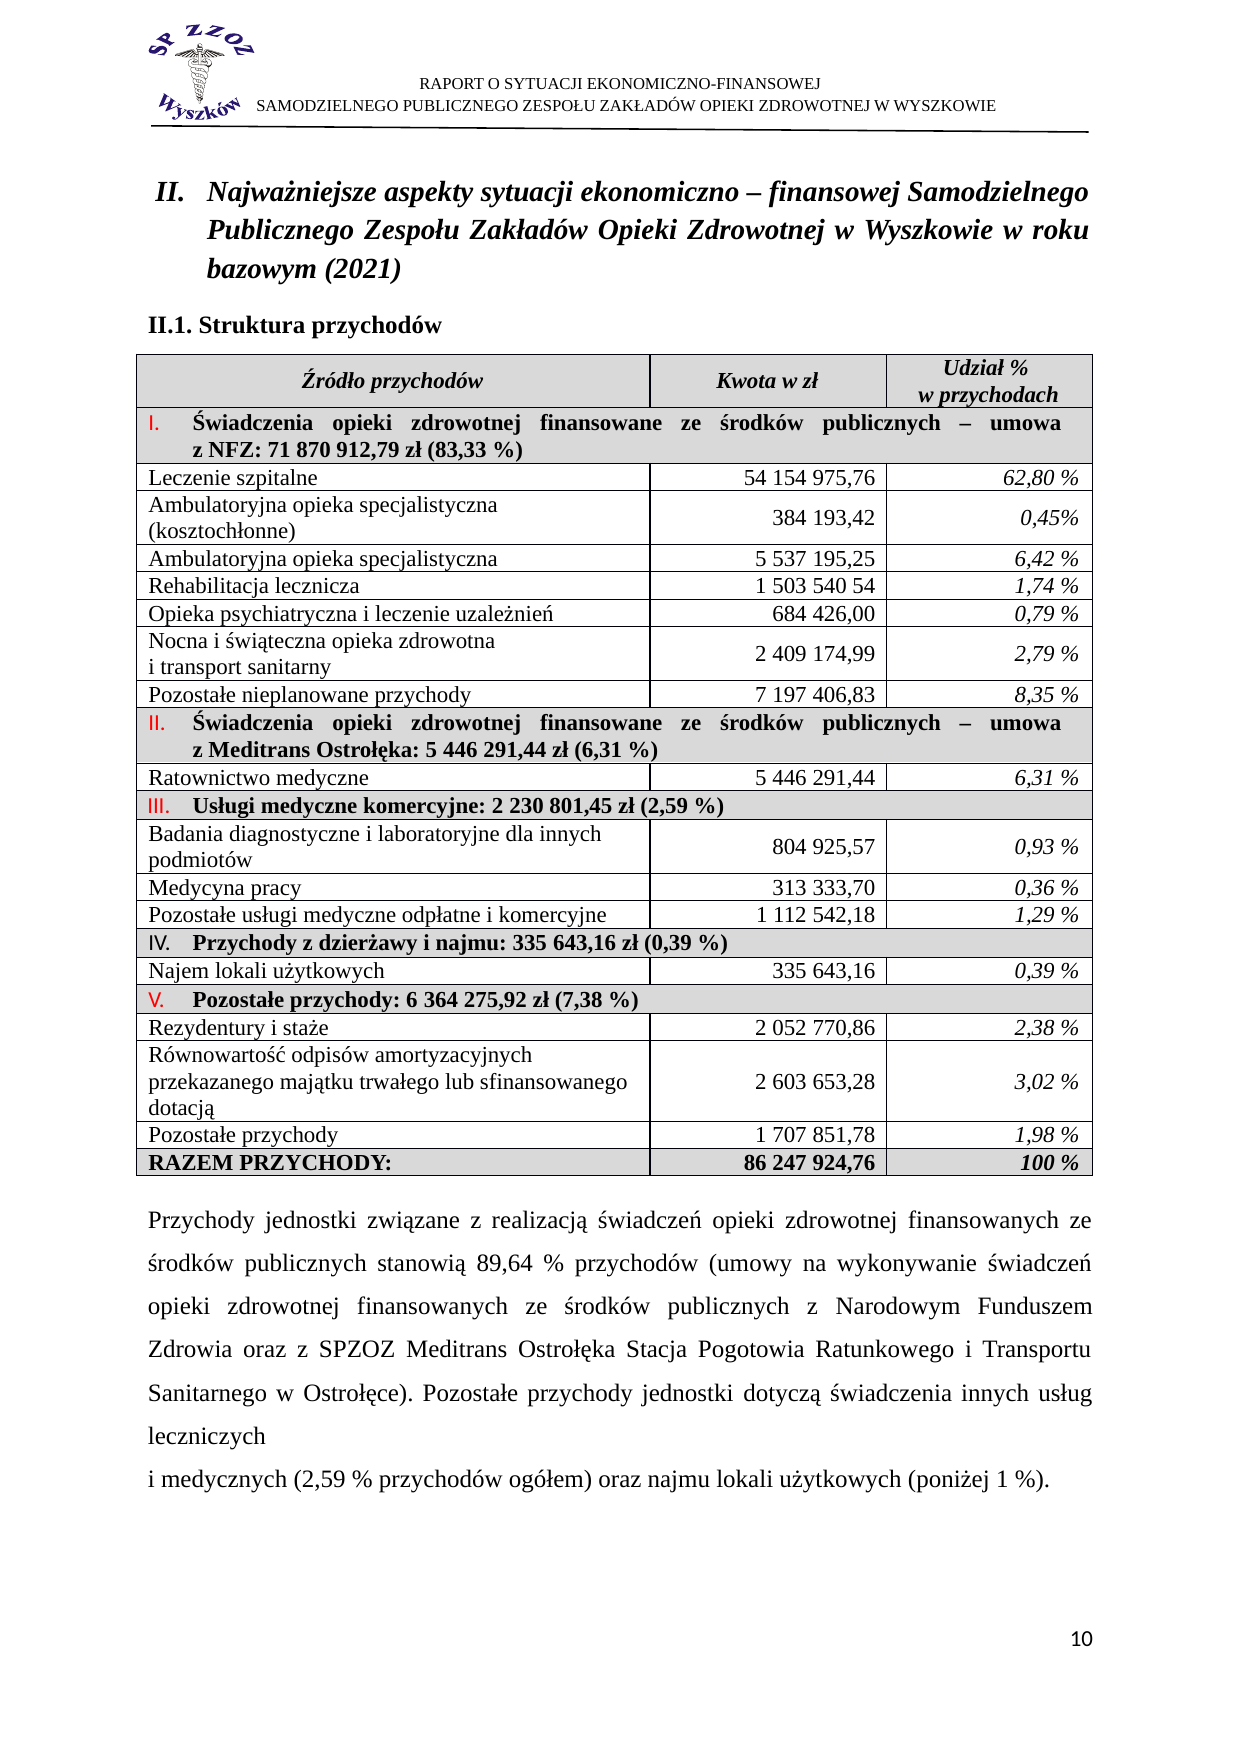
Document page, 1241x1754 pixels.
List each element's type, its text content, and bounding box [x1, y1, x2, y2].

table_header Udział % w przychodach [887, 355, 1092, 407]
table_cell 62,80 % [887, 464, 1092, 490]
table_cell Ambulatoryjna opieka specjalistyczna [137, 545, 649, 571]
table_cell 2,79 % [887, 627, 1092, 680]
table_cell 1,29 % [887, 901, 1092, 927]
table_cell Najem lokali użytkowych [137, 958, 649, 984]
table_cell Ambulatoryjna opieka specjalistyczna (kosztochłonne) [137, 491, 649, 544]
table_cell 335 643,16 [651, 958, 886, 984]
table_cell 86 247 924,76 [651, 1149, 886, 1175]
table_cell 8,35 % [887, 681, 1092, 707]
table_cell 684 426,00 [651, 600, 886, 626]
table_cell 6,31 % [887, 764, 1092, 790]
table_cell 1 707 851,78 [651, 1122, 886, 1148]
table_cell Nocna i świąteczna opieka zdrowotna i transport sanitarny [137, 627, 649, 680]
table_cell Badania diagnostyczne i laboratoryjne dla innych podmiotów [137, 820, 649, 873]
table_cell Pozostałe usługi medyczne odpłatne i komercyjne [137, 901, 649, 927]
list Najważniejsze aspekty sytuacji ekonomiczno – finansowej Samodzielnego Publicznego Zespołu Zakładów Opieki Zdrowotnej w Wyszkowie w roku bazowym (2021) [185, 174, 1093, 284]
text II.1. Struktura przychodów [148, 310, 1093, 339]
table_cell 2 603 653,28 [651, 1041, 886, 1121]
table_header Kwota w zł [651, 355, 886, 407]
table_cell 2 052 770,86 [651, 1014, 886, 1040]
table_cell 0,45% [887, 491, 1092, 544]
table_cell Przychody z dzierżawy i najmu: 335 643,16 zł (0,39 %) [137, 929, 1092, 957]
table_cell Ratownictwo medyczne [137, 764, 649, 790]
table_cell 54 154 975,76 [651, 464, 886, 490]
table_cell Świadczenia opieki zdrowotnej finansowane ze środków publicznych – umowa z NFZ: 71 870 912,79 zł (83,33 %) [137, 408, 1092, 463]
table_cell 0,93 % [887, 820, 1092, 873]
table_cell 313 333,70 [651, 874, 886, 900]
table_cell 2,38 % [887, 1014, 1092, 1040]
table_cell Leczenie szpitalne [137, 464, 649, 490]
table_cell 6,42 % [887, 545, 1092, 571]
table_cell Pozostałe przychody [137, 1122, 649, 1148]
table_cell 5 537 195,25 [651, 545, 886, 571]
table_cell 0,39 % [887, 958, 1092, 984]
table_cell 1,98 % [887, 1122, 1092, 1148]
table_cell 5 446 291,44 [651, 764, 886, 790]
table_cell Rezydentury i staże [137, 1014, 649, 1040]
table_cell Rehabilitacja lecznicza [137, 572, 649, 598]
table_cell 7 197 406,83 [651, 681, 886, 707]
table_cell Równowartość odpisów amortyzacyjnych przekazanego majątku trwałego lub sfinansowanego dotacją [137, 1041, 649, 1121]
table_cell RAZEM PRZYCHODY: [137, 1149, 649, 1175]
table_cell Pozostałe przychody: 6 364 275,92 zł (7,38 %) [137, 985, 1092, 1013]
table_cell 384 193,42 [651, 491, 886, 544]
text Przychody jednostki związane z realizacją świadczeń opieki zdrowotnej finansowanych ze środków publicznych stanowią 89,64 % przychodów (umowy na wykonywanie świadczeń opieki zdrowotnej finansowanych ze środków publicznych z Narodowym Funduszem Zdrowia oraz z SPZOZ Meditrans Ostrołęka Stacja Pogotowia Ratunkowego i Transportu Sanitarnego w Ostrołęce). Pozostałe przychody jednostki dotyczą świadczenia innych usług leczniczych i medycznych (2,59 % przychodów ogółem) oraz najmu lokali użytkowych (poniżej 1 %). [148, 1205, 1093, 1493]
table_cell 1,74 % [887, 572, 1092, 598]
table_cell 0,36 % [887, 874, 1092, 900]
table_cell Opieka psychiatryczna i leczenie uzależnień [137, 600, 649, 626]
table_cell Pozostałe nieplanowane przychody [137, 681, 649, 707]
table_cell 2 409 174,99 [651, 627, 886, 680]
table_cell 1 112 542,18 [651, 901, 886, 927]
table_header Źródło przychodów [137, 355, 649, 407]
table_cell 3,02 % [887, 1041, 1092, 1121]
table_cell Medycyna pracy [137, 874, 649, 900]
table_cell 804 925,57 [651, 820, 886, 873]
table_cell Świadczenia opieki zdrowotnej finansowane ze środków publicznych – umowa z Meditrans Ostrołęka: 5 446 291,44 zł (6,31 %) [137, 708, 1092, 762]
table_cell 100 % [887, 1149, 1092, 1175]
table_cell Usługi medyczne komercyjne: 2 230 801,45 zł (2,59 %) [137, 791, 1092, 819]
table_cell 1 503 540 54 [651, 572, 886, 598]
table_cell 0,79 % [887, 600, 1092, 626]
